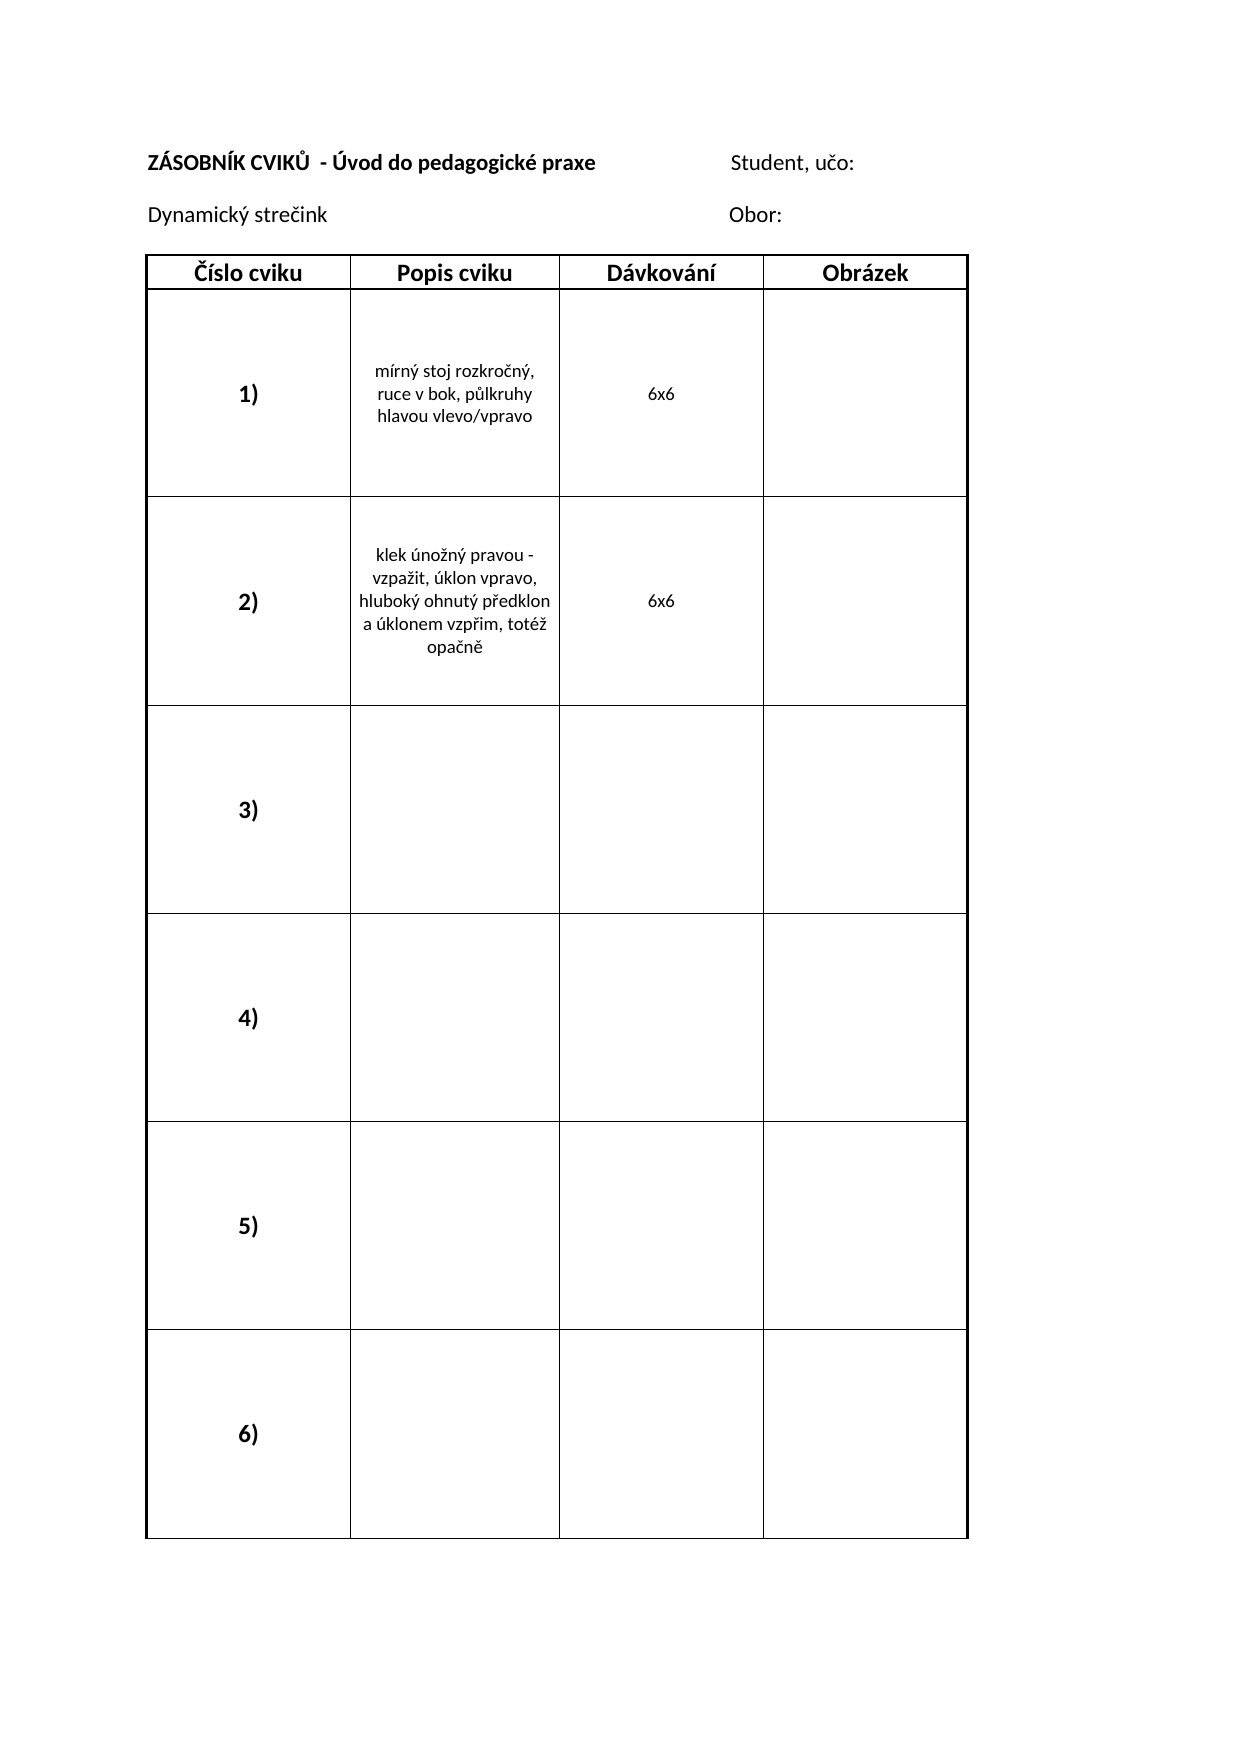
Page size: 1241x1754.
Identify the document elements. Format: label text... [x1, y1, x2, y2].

table_cell 5) [148, 1122, 350, 1329]
table_header Dávkování [560, 256, 763, 288]
table_cell [764, 1122, 966, 1329]
table_cell [764, 914, 966, 1121]
text ZÁSOBNÍK CVIKŮ - Úvod do pedagogické praxe Student, učo: [148, 148, 1093, 176]
table_cell [560, 1122, 763, 1329]
table_cell 6) [148, 1330, 350, 1537]
table_cell [560, 914, 763, 1121]
table_cell [351, 1330, 559, 1537]
table_cell 3) [148, 706, 350, 913]
table_cell mírný stoj rozkročný, ruce v bok, půlkruhy hlavou vlevo/vpravo [351, 290, 559, 496]
table_cell 4) [148, 914, 350, 1121]
table_cell [560, 1330, 763, 1537]
table_cell 6x6 [560, 290, 763, 496]
table_cell [764, 706, 966, 913]
table_cell 2) [148, 497, 350, 704]
table_cell [764, 1330, 966, 1537]
table_cell 6x6 [560, 497, 763, 704]
table_header Popis cviku [351, 256, 559, 288]
text Dynamický strečink Obor: [148, 201, 1093, 229]
table_cell [351, 914, 559, 1121]
table_cell [764, 290, 966, 496]
table_cell klek únožný pravou - vzpažit, úklon vpravo, hluboký ohnutý předklon a úklonem vzpřim, totéž opačně [351, 497, 559, 704]
table_cell [764, 497, 966, 704]
table_cell [351, 706, 559, 913]
table_cell [351, 1122, 559, 1329]
table_cell 1) [148, 290, 350, 496]
table_header Obrázek [764, 256, 966, 288]
table_header Číslo cviku [148, 256, 350, 288]
table_cell [560, 706, 763, 913]
